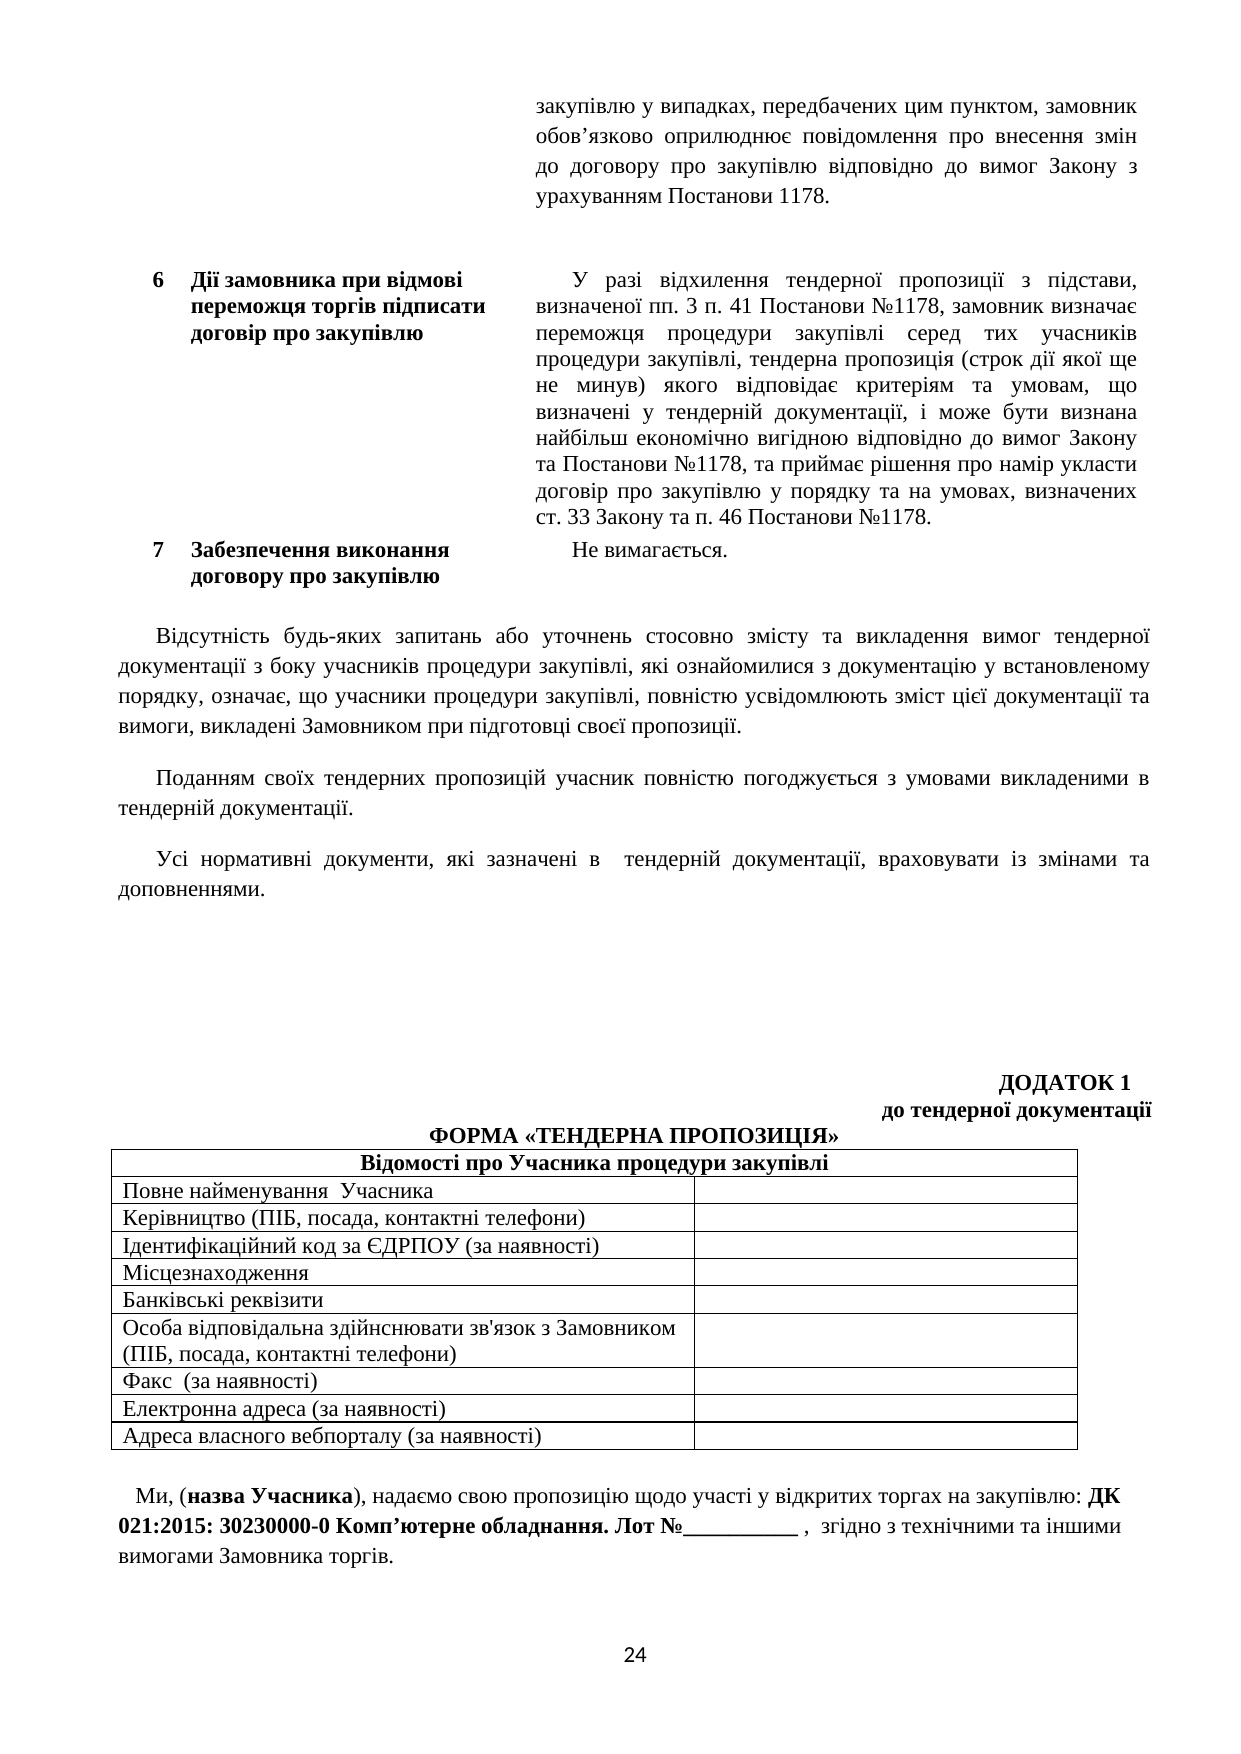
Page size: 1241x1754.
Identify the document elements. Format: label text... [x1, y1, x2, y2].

table_cell [695, 1368, 1077, 1394]
table_cell Особа відповідальна здійнснювати зв'язок з Замовником (ПІБ, посада, контактні телефони) [112, 1314, 694, 1367]
table_cell [695, 1423, 1077, 1449]
text Поданням своїх тендерних пропозицій учасник повністю погоджується з умовами викладеними в тендерній документації. [118, 763, 1152, 820]
table_cell Факс (за наявності) [112, 1368, 694, 1394]
table_cell [695, 1314, 1077, 1367]
table_cell Місцезнаходження [112, 1259, 694, 1285]
text Ми, (назва Учасника), надаємо свою пропозицію щодо участі у відкритих торгах на закупівлю: ДК 021:2015: 30230000-0 Комп’ютерне обладнання. Лот №__________ , згідно з технічними та іншими вимогами Замовника торгів. [118, 1482, 1152, 1568]
text Усі нормативні документи, які зазначені в тендерній документації, враховувати із змінами та доповненнями. [118, 845, 1152, 901]
table_cell Електронна адреса (за наявності) [112, 1395, 694, 1421]
table_cell Ідентифікаційний код за ЄДРПОУ (за наявності) [112, 1232, 694, 1258]
table_cell [695, 1395, 1077, 1421]
text до тендерної документації [118, 1096, 1152, 1122]
table_cell [695, 1259, 1077, 1285]
table_cell Адреса власного вебпорталу (за наявності) [112, 1423, 694, 1449]
table_cell Повне найменування Учасника [112, 1177, 694, 1203]
table_cell [695, 1177, 1077, 1203]
table_cell [695, 1204, 1077, 1231]
text Відсутність будь-яких запитань або уточнень стосовно змісту та викладення вимог тендерної документації з боку учасників процедури закупівлі, які ознайомилися з документацію у встановленому порядку, означає, що учасники процедури закупівлі, повністю усвідомлюють зміст цієї документації та вимоги, викладені Замовником при підготовці своєї пропозиції. [118, 622, 1152, 739]
table_cell Керівництво (ПІБ, посада, контактні телефони) [112, 1204, 694, 1231]
table_cell Банківські реквізити [112, 1286, 694, 1313]
text ДОДАТОК 1 [887, 1069, 1131, 1096]
table_cell [695, 1232, 1077, 1258]
text ФОРМА «ТЕНДЕРНА ПРОПОЗИЦІЯ» [137, 1122, 1131, 1148]
table_cell [695, 1286, 1077, 1313]
table_header Відомості про Учасника процедури закупівлі [112, 1150, 1077, 1176]
